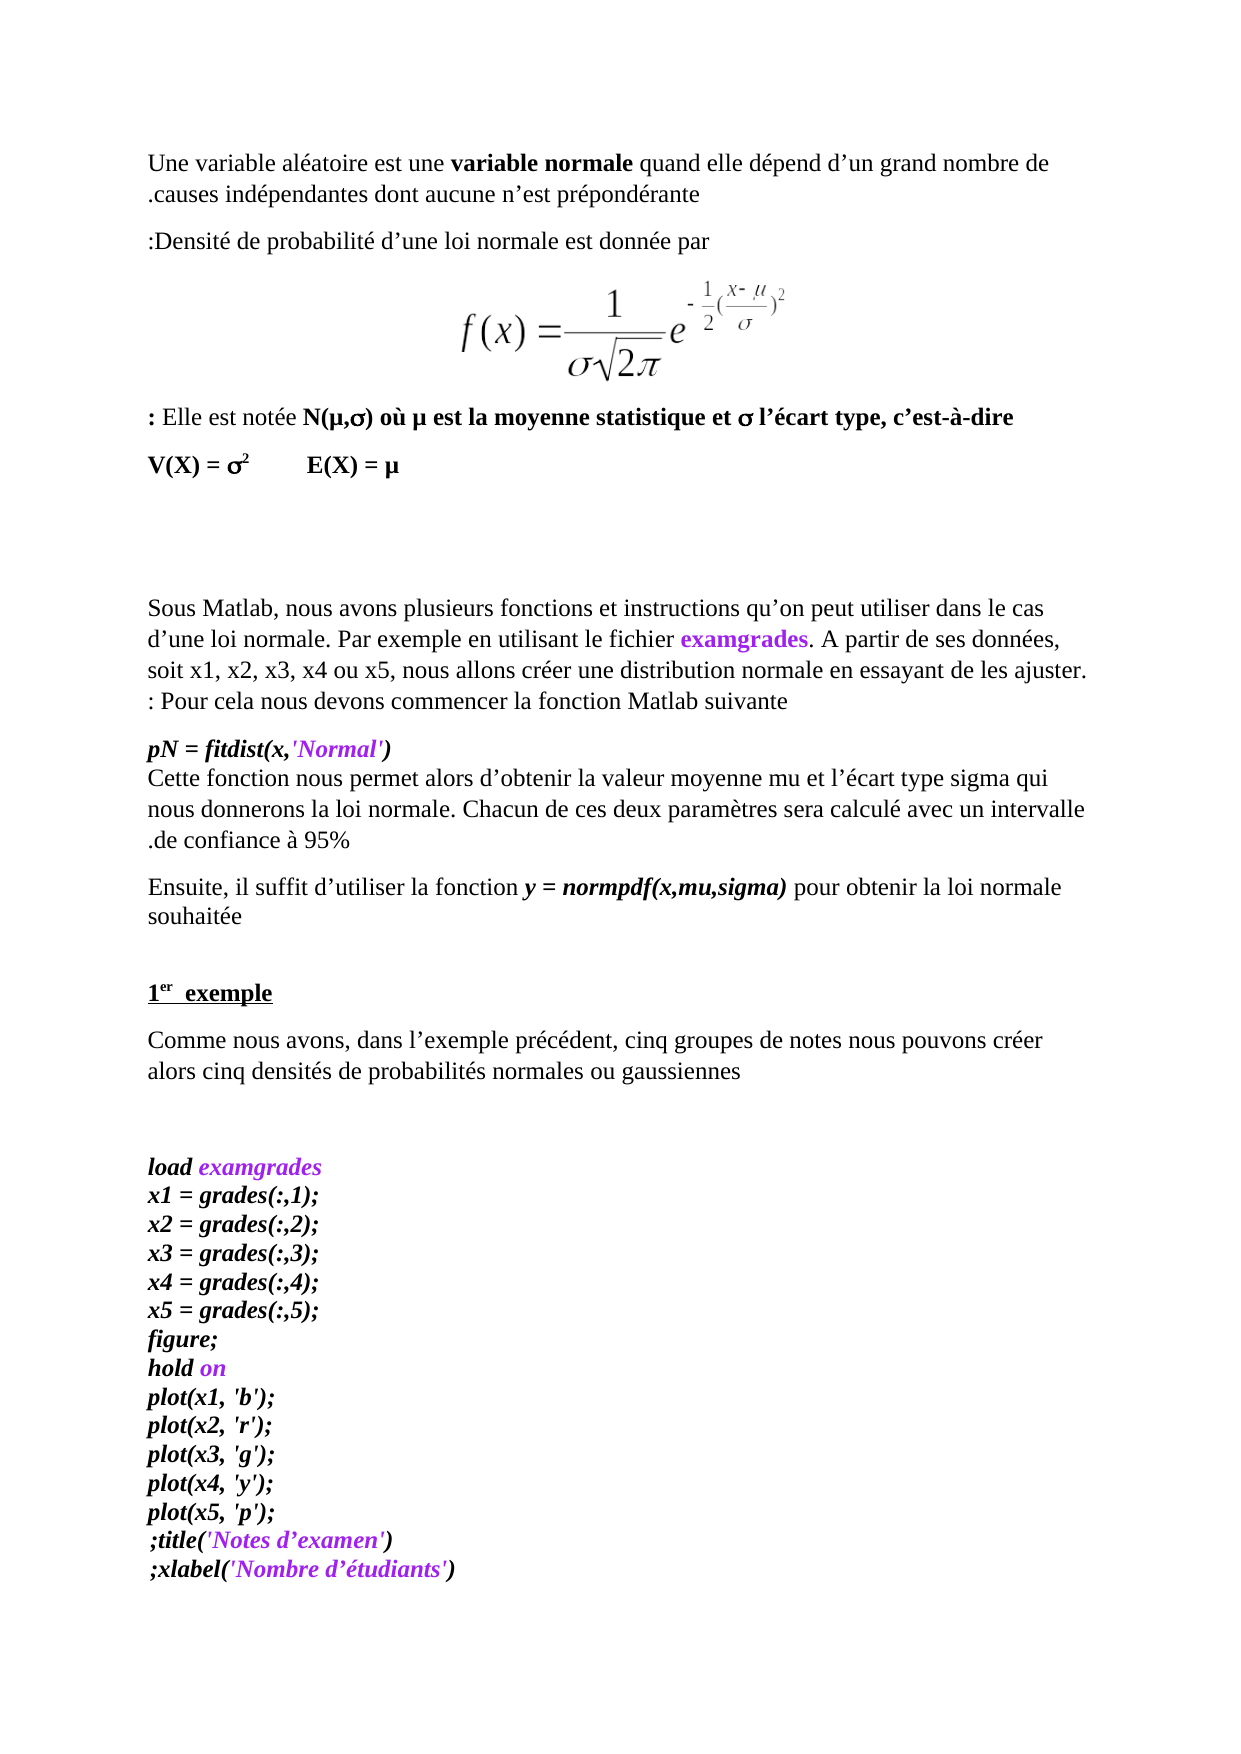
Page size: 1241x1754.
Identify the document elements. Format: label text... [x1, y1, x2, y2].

text Cette fonction nous permet alors d’obtenir la valeur moyenne mu et l’écart type sigma qui nous donnerons la loi normale. Chacun de ces deux paramètres sera calculé avec un intervalle de confiance à 95%. [148, 763, 1093, 853]
text x2 = grades(:,2); [148, 1209, 1093, 1238]
text Comme nous avons, dans l’exemple précédent, cinq groupes de notes nous pouvons créer alors cinq densités de probabilités normales ou gaussiennes [148, 1025, 1093, 1085]
text Elle est notée N(µ,) où µ est la moyenne statistique et l’écart type, c’est-à-dire : [148, 402, 1093, 431]
text plot(x3, 'g'); [148, 1439, 1093, 1468]
text plot(x4, 'y'); [148, 1468, 1093, 1497]
text plot(x2, 'r'); [148, 1411, 1093, 1439]
text title('Notes d’examen'); [148, 1526, 1093, 1554]
text load examgrades [148, 1152, 1093, 1181]
text plot(x1, 'b'); [148, 1382, 1093, 1411]
text pN = fitdist(x,'Normal') [148, 734, 1093, 763]
text x5 = grades(:,5); [148, 1296, 1093, 1324]
text figure; [148, 1324, 1093, 1353]
text E(X) = µ V(X) = 2 [148, 450, 1093, 479]
text Une variable aléatoire est une variable normale quand elle dépend d’un grand nombre de causes indépendantes dont aucune n’est prépondérante. [148, 148, 1093, 207]
text 1er exemple [148, 978, 1093, 1006]
text Densité de probabilité d’une loi normale est donnée par: [148, 226, 1093, 255]
text Sous Matlab, nous avons plusieurs fonctions et instructions qu’on peut utiliser dans le cas d’une loi normale. Par exemple en utilisant le fichier examgrades. A partir de ses données, soit x1, x2, x3, x4 ou x5, nous allons créer une distribution normale en essayant de les ajuster. Pour cela nous devons commencer la fonction Matlab suivante : [148, 593, 1093, 715]
text x1 = grades(:,1); [148, 1181, 1093, 1209]
text plot(x5, 'p'); [148, 1497, 1093, 1526]
text xlabel('Nombre d’étudiants'); [148, 1554, 1093, 1583]
text hold on [148, 1353, 1093, 1382]
text x3 = grades(:,3); [148, 1238, 1093, 1267]
text x4 = grades(:,4); [148, 1267, 1093, 1296]
text Ensuite, il suffit d’utiliser la fonction y = normpdf(x,mu,sigma) pour obtenir la loi normale souhaitée [148, 872, 1093, 930]
